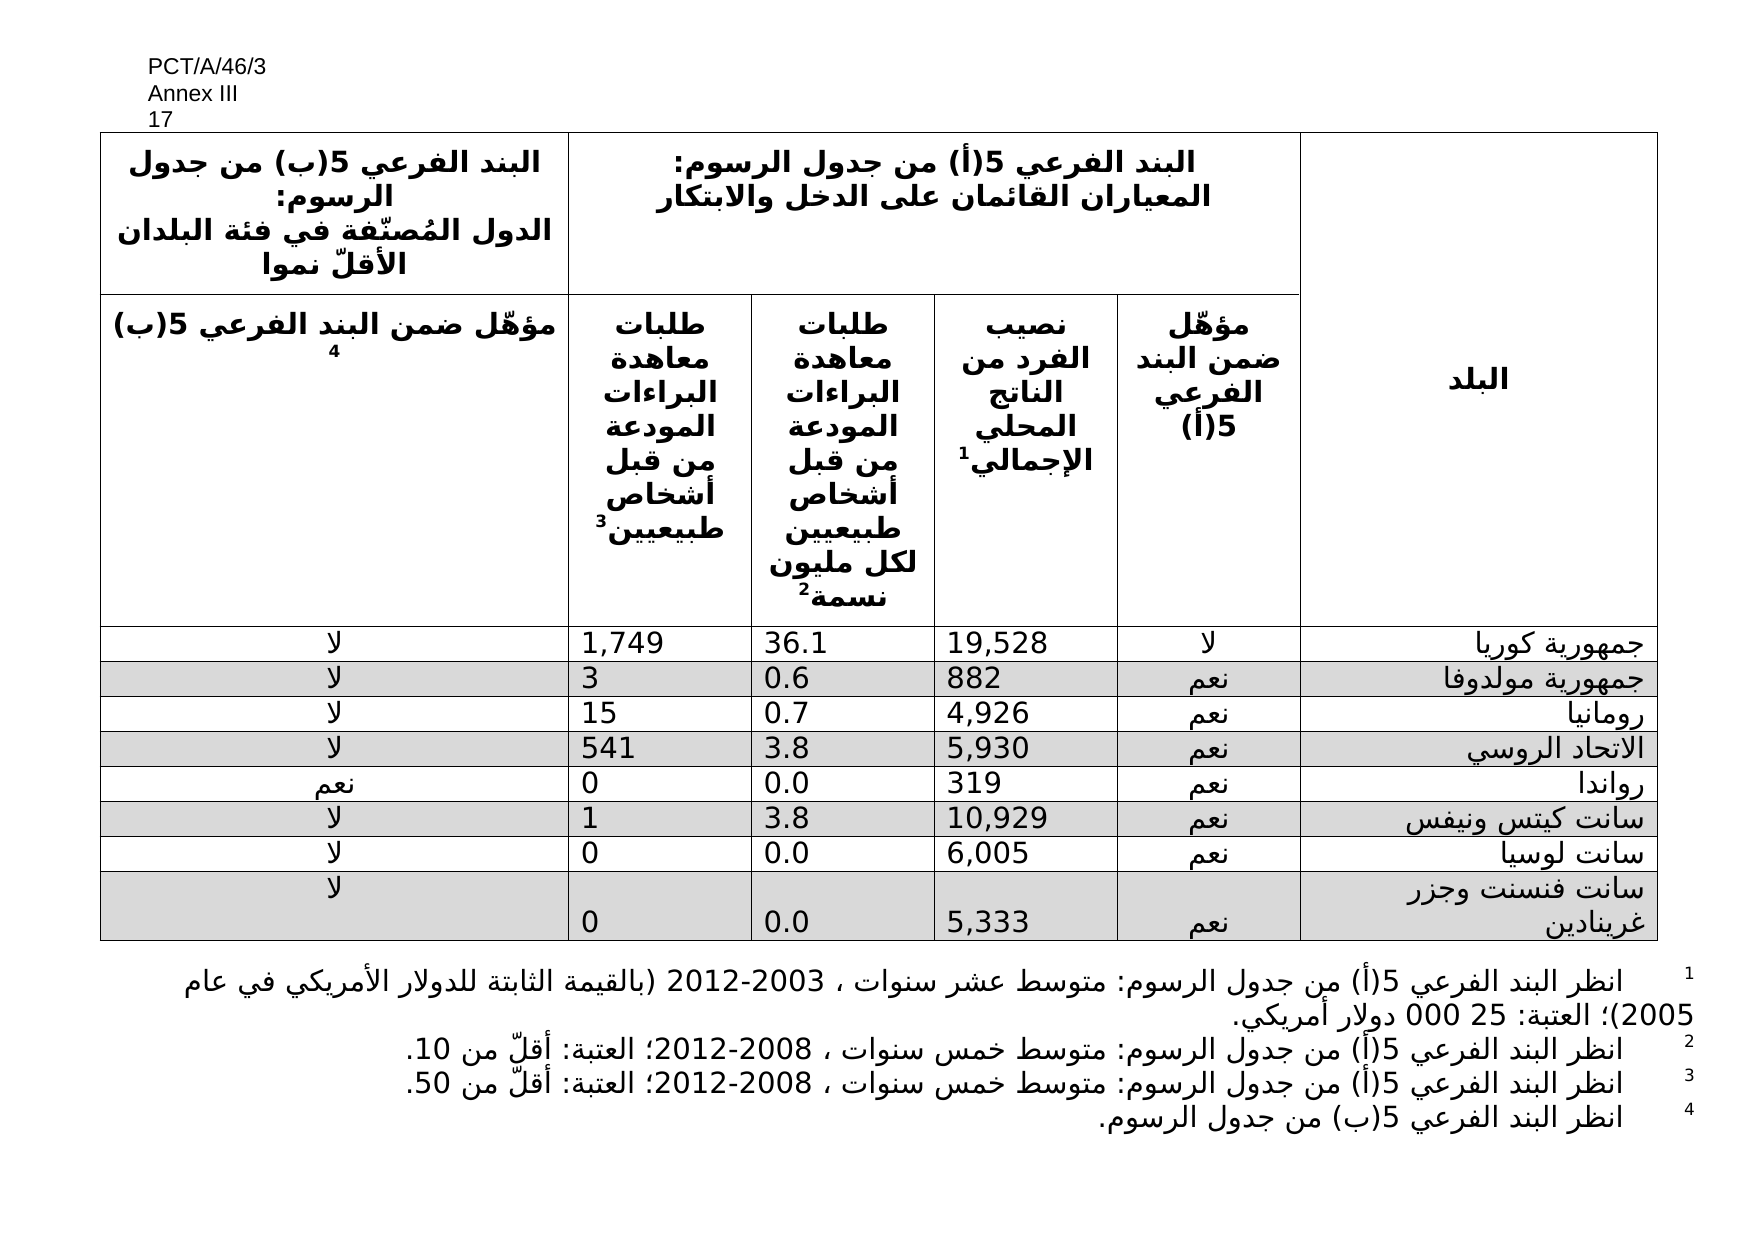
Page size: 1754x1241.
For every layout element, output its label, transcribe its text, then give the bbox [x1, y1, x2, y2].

table_cell نعم [1118, 802, 1300, 836]
table_cell نعم [101, 767, 568, 801]
table_cell 0.6 [752, 662, 934, 696]
table_cell 0.0 [752, 837, 934, 871]
table_cell رومانيا [1301, 697, 1657, 731]
table_cell نعم [1118, 872, 1300, 940]
table_cell جمهورية مولدوفا [1301, 662, 1657, 696]
table_cell 319 [935, 767, 1117, 801]
table_cell 10,929 [935, 802, 1117, 836]
table_cell نصيب الفرد من الناتج المحلي الإجمالي1 [935, 295, 1117, 626]
table_cell الاتحاد الروسي [1301, 732, 1657, 766]
table_cell سانت فنسنت وجزر غرينادين [1301, 872, 1657, 940]
table_cell 0.7 [752, 697, 934, 731]
table_cell 3.8 [752, 732, 934, 766]
table_cell 0 [569, 837, 751, 871]
table_cell لا [101, 697, 568, 731]
table_cell نعم [1118, 767, 1300, 801]
table_cell 5,930 [935, 732, 1117, 766]
table_header البند الفرعي 5(أ) من جدول الرسوم: المعياران القائمان على الدخل والابتكار [569, 133, 1300, 294]
table_cell 3 [569, 662, 751, 696]
table_cell نعم [1118, 837, 1300, 871]
table_cell 0.0 [752, 872, 934, 940]
table_cell لا [101, 837, 568, 871]
table_cell 6,005 [935, 837, 1117, 871]
table_header البلد [1301, 133, 1657, 626]
table_cell 0 [569, 767, 751, 801]
table_cell لا [1118, 627, 1300, 661]
table_cell جمهورية كوريا [1301, 627, 1657, 661]
table_cell 5,333 [935, 872, 1117, 940]
table_cell 36.1 [752, 627, 934, 661]
table_cell مؤهّل ضمن البند الفرعي 5(ب)4 [101, 295, 568, 626]
table_header البند الفرعي 5(ب) من جدول الرسوم: الدول المُصنّفة في فئة البلدان الأقلّ نموا [101, 133, 568, 294]
table_cell 0.0 [752, 767, 934, 801]
table_cell نعم [1118, 732, 1300, 766]
table_cell طلبات معاهدة البراءات المودعة من قبل أشخاص طبيعيين لكل مليون نسمة2 [752, 295, 934, 626]
table_cell طلبات معاهدة البراءات المودعة من قبل أشخاص طبيعيين3 [569, 295, 751, 626]
table_cell 882 [935, 662, 1117, 696]
table_cell مؤهّل ضمن البند الفرعي 5(أ) [1118, 294, 1300, 626]
table_cell 1 [569, 802, 751, 836]
table_cell لا [101, 732, 568, 766]
table_cell سانت لوسيا [1301, 837, 1657, 871]
table_cell نعم [1118, 662, 1300, 696]
table_cell 1,749 [569, 627, 751, 661]
table_cell 541 [569, 732, 751, 766]
table_cell 15 [569, 697, 751, 731]
table_cell 0 [569, 872, 751, 940]
table_cell لا [101, 627, 568, 661]
table_cell 3.8 [752, 802, 934, 836]
table_cell 19,528 [935, 627, 1117, 661]
table_cell نعم [1118, 697, 1300, 731]
table_cell رواندا [1301, 767, 1657, 801]
table_cell سانت كيتس ونيفس [1301, 802, 1657, 836]
table_cell لا [101, 662, 568, 696]
table_cell 4,926 [935, 697, 1117, 731]
table_cell لا [101, 872, 568, 940]
table_cell لا [101, 802, 568, 836]
